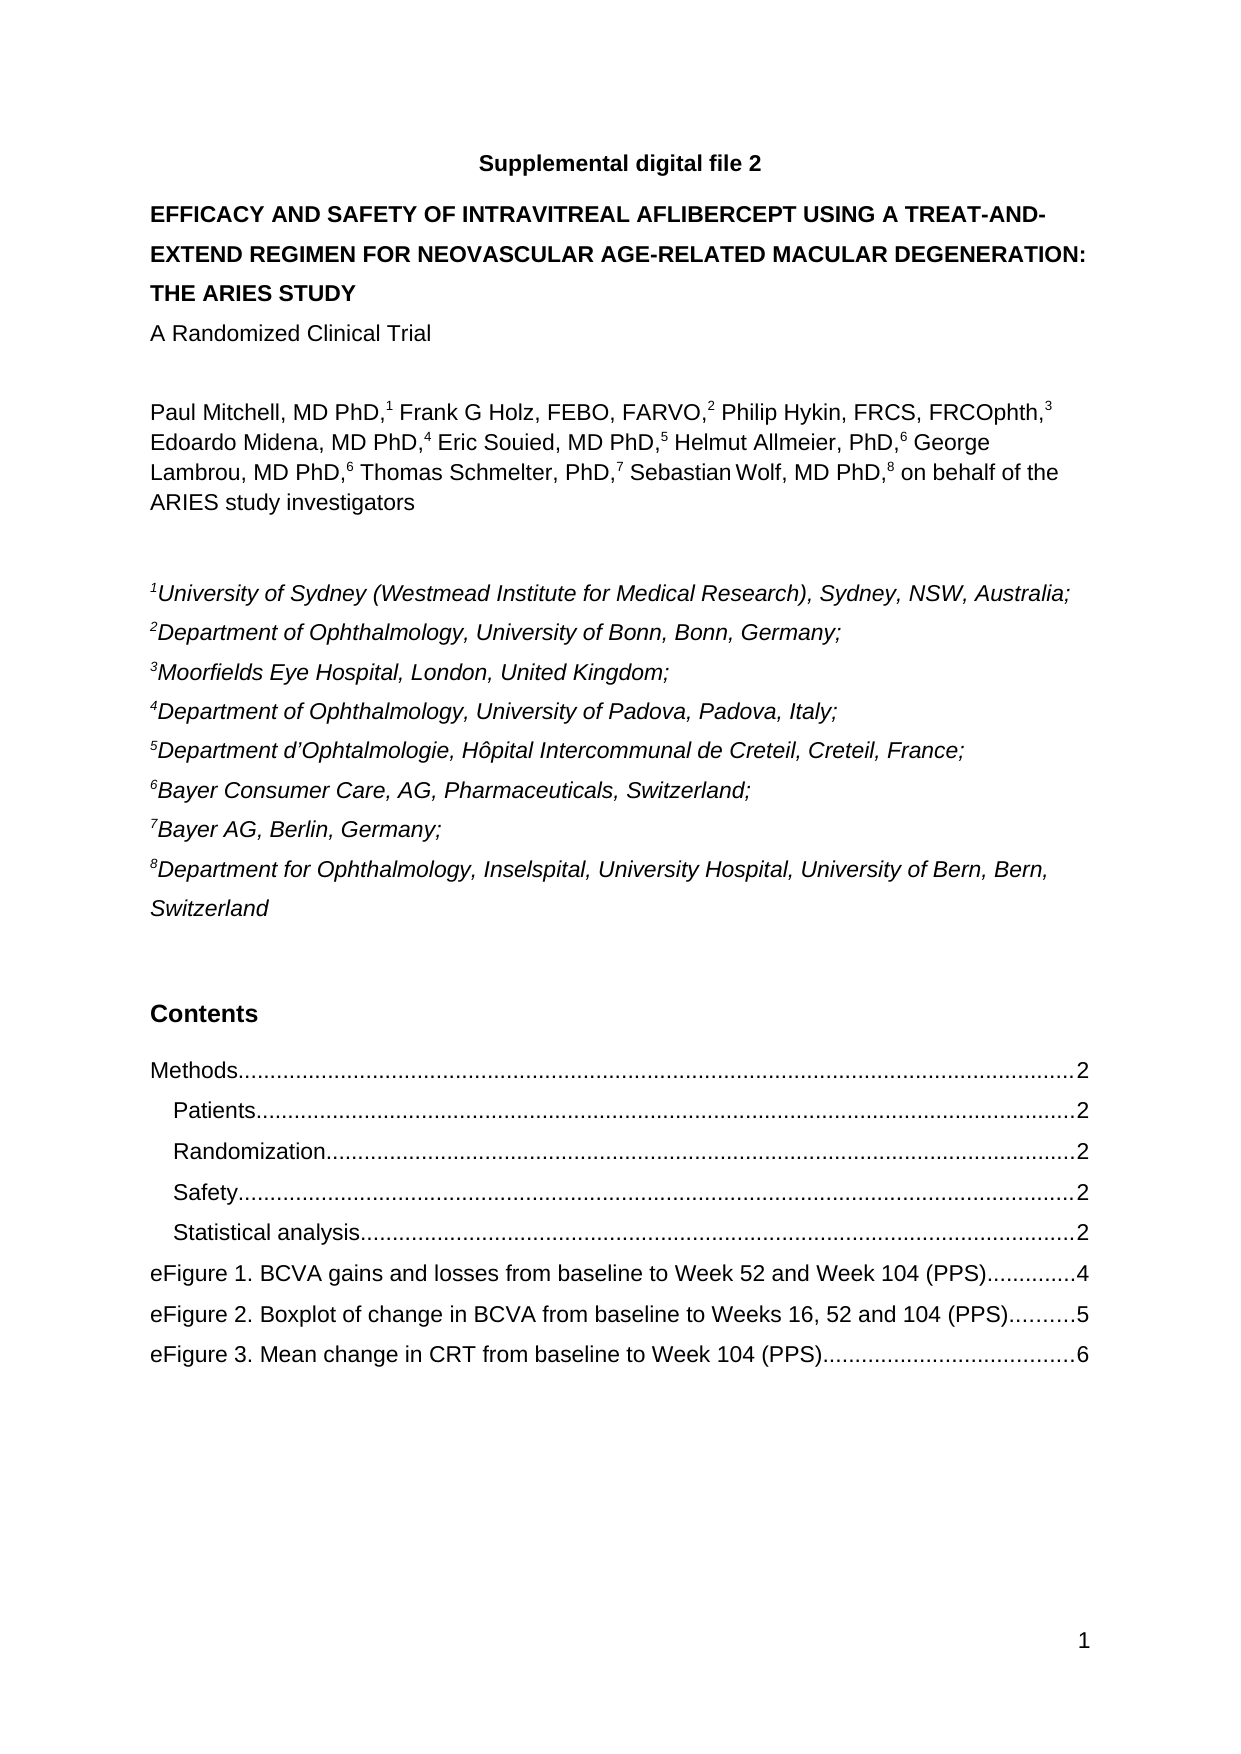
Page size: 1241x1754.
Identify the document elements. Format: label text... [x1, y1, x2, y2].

text 7Bayer AG, Berlin, Germany; [150, 816, 1090, 843]
text 2Department of Ophthalmology, University of Bonn, Bonn, Germany; [150, 619, 1090, 645]
text Supplemental digital file 2 [150, 150, 1090, 176]
text 3Moorfields Eye Hospital, London, United Kingdom; [150, 658, 1090, 685]
text EFFICACY AND SAFETY OF INTRAVITREAL AFLIBERCEPT USING A TREAT-AND-EXTEND REGIMEN FOR NEOVASCULAR AGE-RELATED MACULAR DEGENERATION: THE ARIES STUDY [150, 201, 1090, 306]
text 1University of Sydney (Westmead Institute for Medical Research), Sydney, NSW, Australia; [150, 579, 1090, 606]
text A Randomized Clinical Trial [150, 319, 1090, 346]
text Paul Mitchell, MD PhD,1 Frank G Holz, FEBO, FARVO,2 Philip Hykin, FRCS, FRCOphth,3 Edoardo Midena, MD PhD,4 Eric Souied, MD PhD,5 Helmut Allmeier, PhD,6 George Lambrou, MD PhD,6 Thomas Schmelter, PhD,7 Sebastian Wolf, MD PhD,8 on behalf of the ARIES study investigators [150, 398, 1090, 515]
text 8Department for Ophthalmology, Inselspital, University Hospital, University of Bern, Bern, Switzerland [150, 856, 1090, 922]
text 6Bayer Consumer Care, AG, Pharmaceuticals, Switzerland; [150, 777, 1090, 803]
text 5Department d’Ophtalmologie, Hôpital Intercommunal de Creteil, Creteil, France; [150, 737, 1090, 764]
text 4Department of Ophthalmology, University of Padova, Padova, Italy; [150, 698, 1090, 724]
